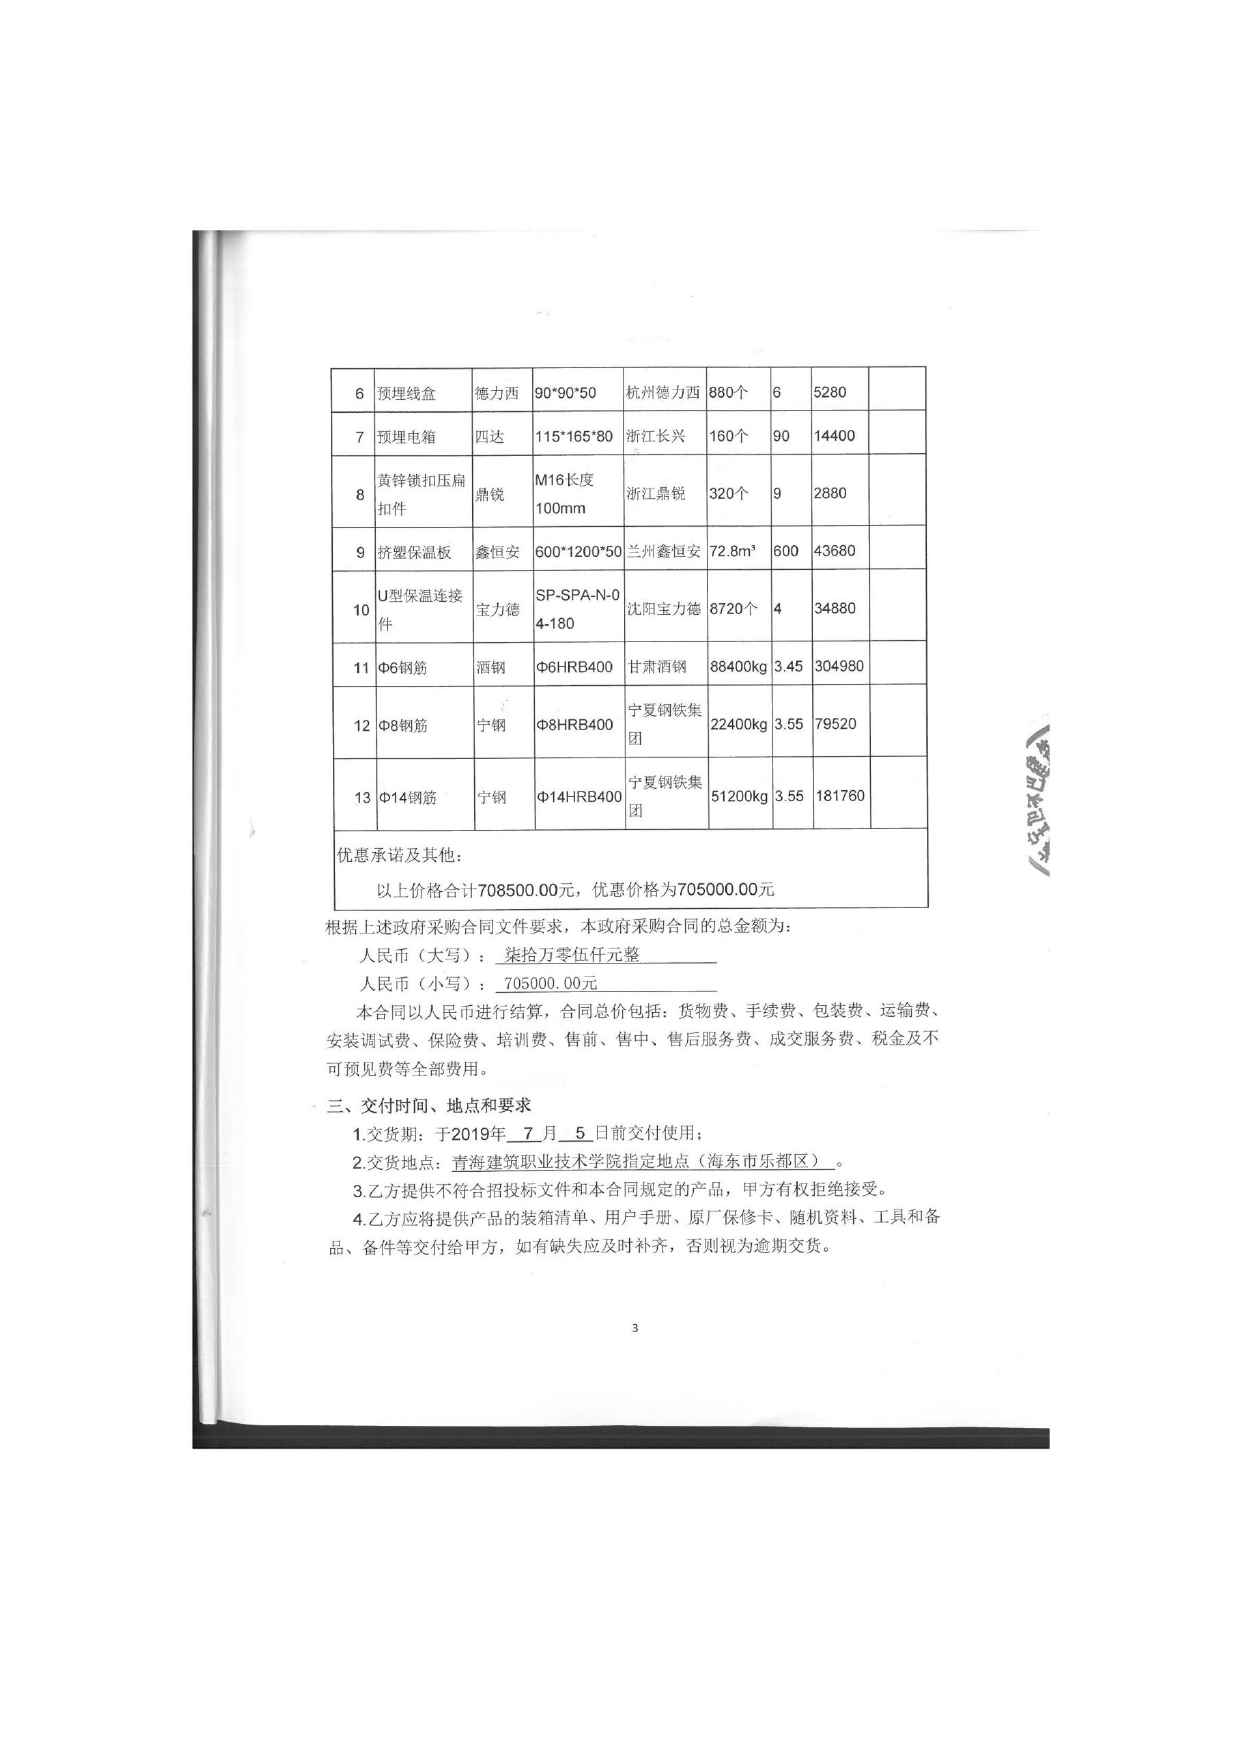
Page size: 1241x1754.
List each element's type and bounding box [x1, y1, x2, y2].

picture [187, 227, 1052, 1450]
